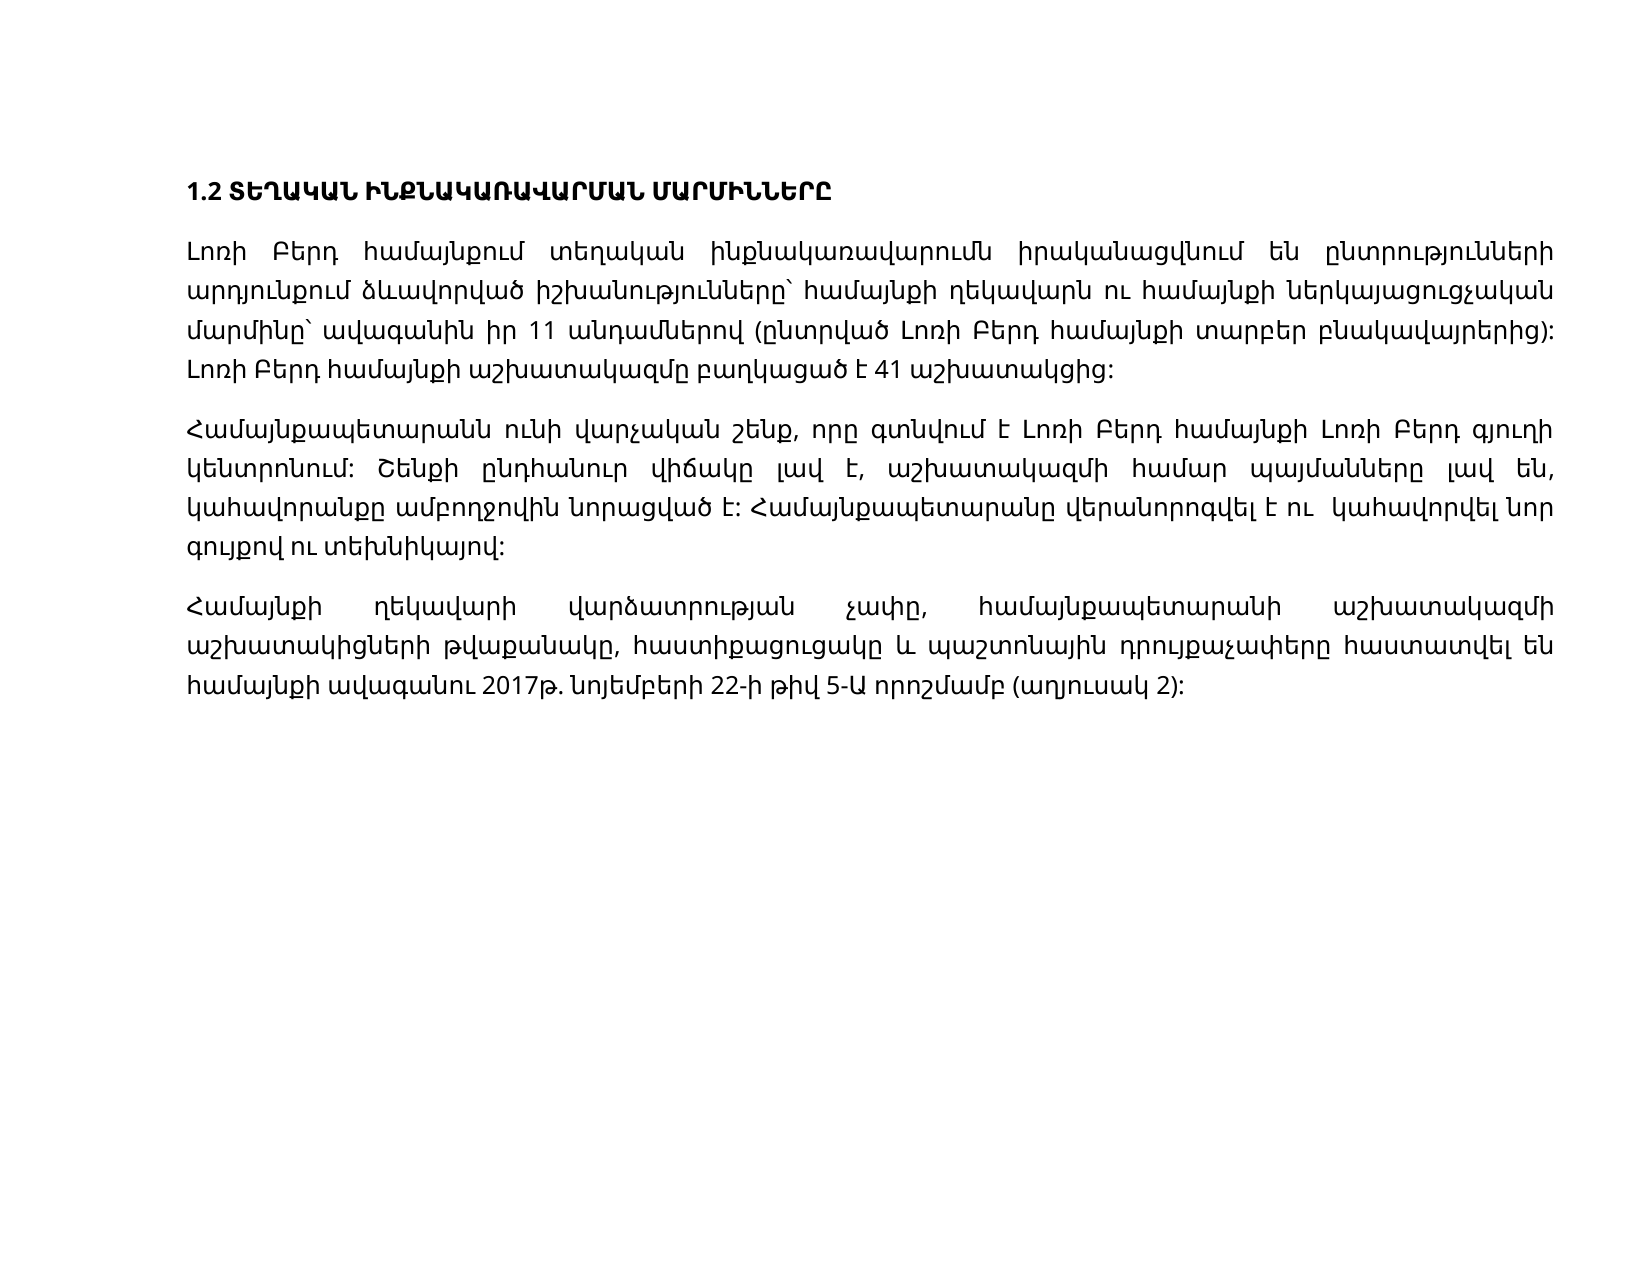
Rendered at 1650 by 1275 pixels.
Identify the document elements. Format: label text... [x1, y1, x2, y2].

text Համայնքապետարանն ունի վարչական շենք, որը գտնվում է Լոռի Բերդ համայնքի Լոռի Բերդ գյուղի կենտրոնում: Շենքի ընդհանուր վիճակը լավ է, աշխատակազմի համար պայմանները լավ են, կահավորանքը ամբողջովին նորացված է: Համայնքապետարանը վերանորոգվել է ու կահավորվել նոր գույքով ու տեխնիկայով: [186, 411, 1556, 563]
text Լոռի Բերդ համայնքում տեղական ինքնակառավարումն իրականացվնում են ընտրությունների արդյունքում ձևավորված իշխանությունները՝ համայնքի ղեկավարն ու համայնքի ներկայացուցչական մարմինը՝ ավագանին իր 11 անդամներով (ընտրված Լոռի Բերդ համայնքի տարբեր բնակավայրերից): Լոռի Բերդ համայնքի աշխատակազմը բաղկացած է 41 աշխատակցից: [186, 234, 1556, 386]
text Համայնքի ղեկավարի վարձատրության չափը, համայնքապետարանի աշխատակազմի աշխատակիցների թվաքանակը, հաստիքացուցակը և պաշտոնային դրույքաչափերը հաստատվել են համայնքի ավագանու 2017թ. նոյեմբերի 22-ի թիվ 5-Ա որոշմամբ (աղյուսակ 2): [186, 589, 1556, 701]
text 1.2 ՏԵՂԱԿԱՆ ԻՆՔՆԱԿԱՌԱՎԱՐՄԱՆ ՄԱՐՄԻՆՆԵՐԸ [186, 174, 1556, 208]
